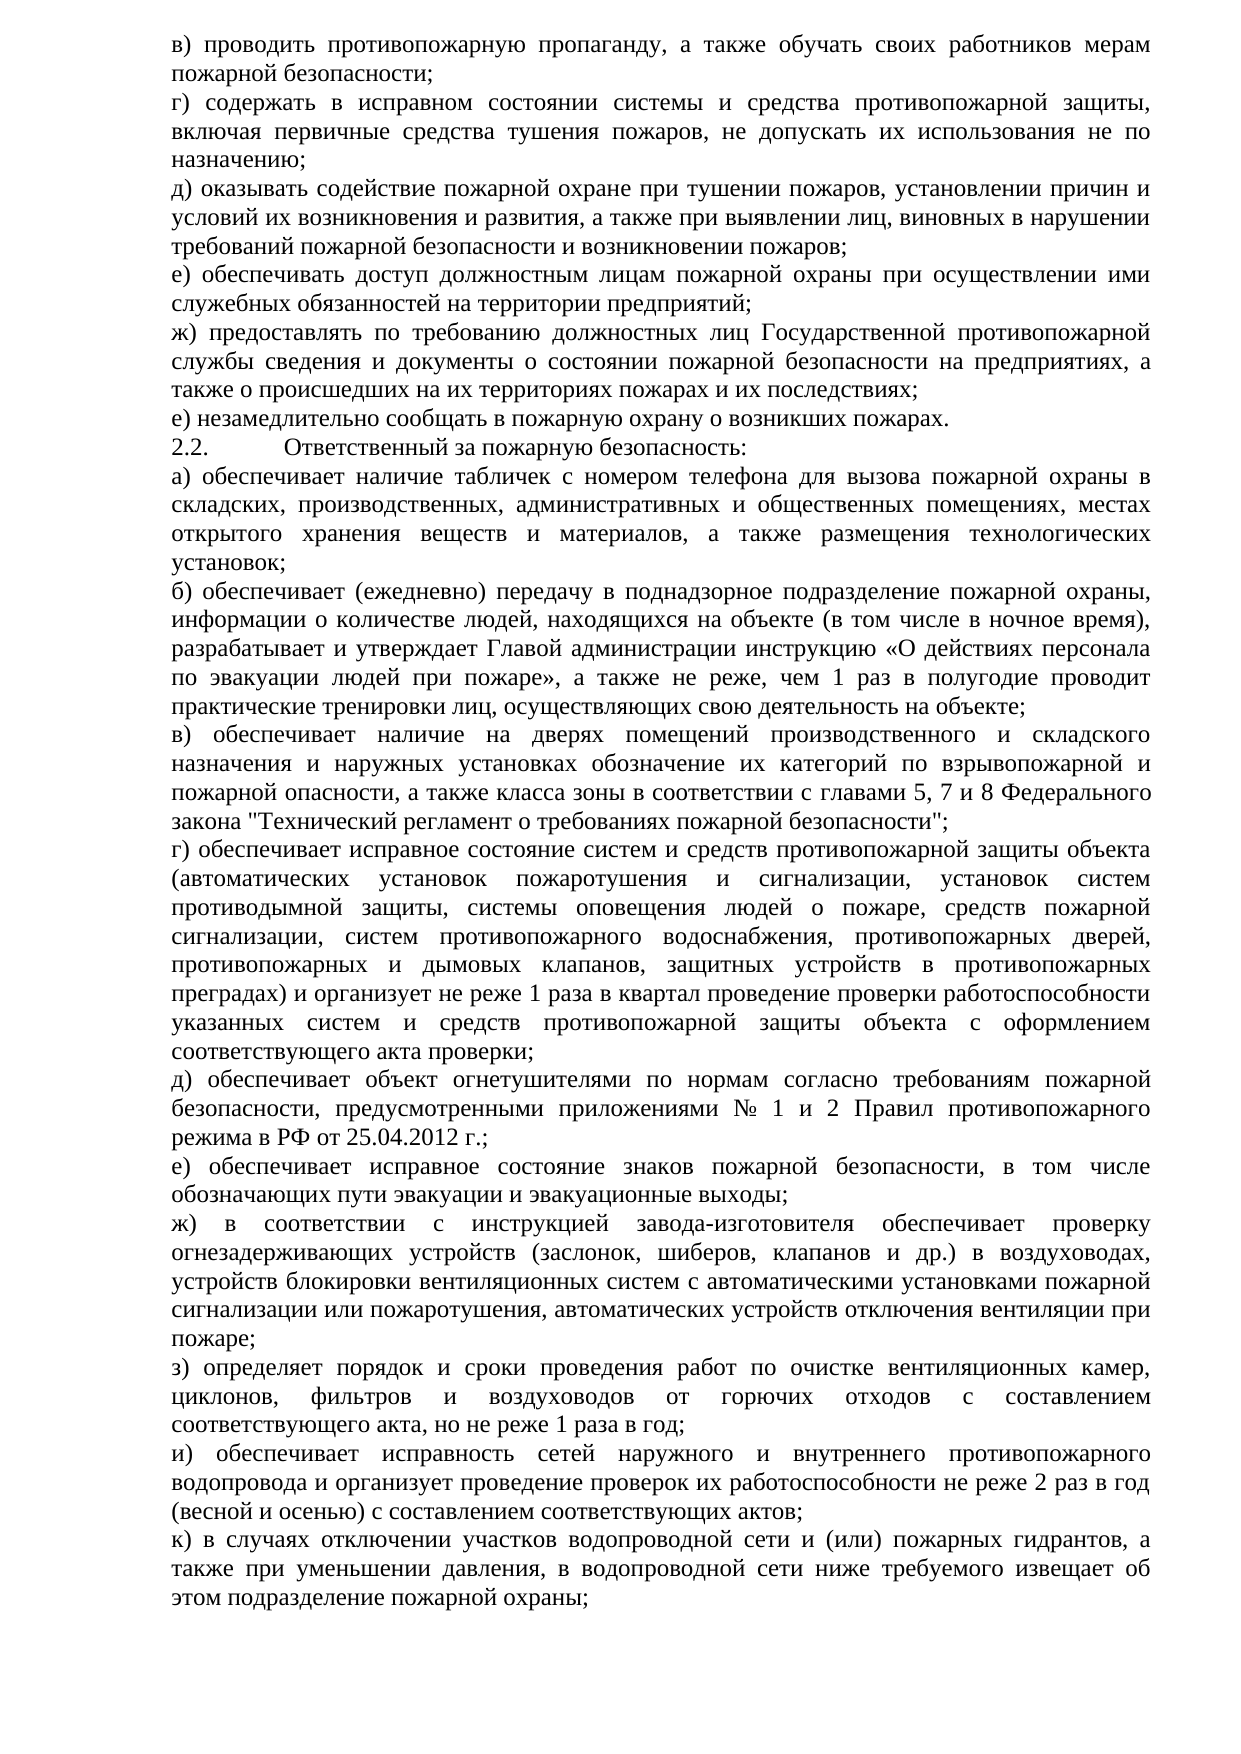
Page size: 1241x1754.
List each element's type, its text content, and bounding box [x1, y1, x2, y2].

text д) оказывать содействие пожарной охране при тушении пожаров, установлении причин и условий их возникновения и развития, а также при выявлении лиц, виновных в нарушении требований пожарной безопасности и возникновении пожаров; [171, 173, 1152, 259]
text и) обеспечивает исправность сетей наружного и внутреннего противопожарного водопровода и организует проведение проверок их работоспособности не реже 2 раз в год (весной и осенью) с составлением соответствующих актов; [171, 1438, 1152, 1524]
text д) обеспечивает объект огнетушителями по нормам согласно требованиям пожарной безопасности, предусмотренными приложениями № 1 и 2 Правил противопожарного режима в РФ от 25.04.2012 г.; [171, 1064, 1152, 1151]
text в) проводить противопожарную пропаганду, а также обучать своих работников мерам пожарной безопасности; [171, 29, 1152, 87]
text к) в случаях отключении участков водопроводной сети и (или) пожарных гидрантов, а также при уменьшении давления, в водопроводной сети ниже требуемого извещает об этом подразделение пожарной охраны; [171, 1524, 1152, 1611]
text б) обеспечивает (ежедневно) передачу в поднадзорное подразделение пожарной охраны, информации о количестве людей, находящихся на объекте (в том числе в ночное время), разрабатывает и утверждает Главой администрации инструкцию «О действиях персонала по эвакуации людей при пожаре», а также не реже, чем 1 раз в полугодие проводит практические тренировки лиц, осуществляющих свою деятельность на объекте; [171, 576, 1152, 719]
text ж) предоставлять по требованию должностных лиц Государственной противопожарной службы сведения и документы о состоянии пожарной безопасности на предприятиях, а также о происшедших на их территориях пожарах и их последствиях; [171, 317, 1152, 403]
text ж) в соответствии с инструкцией завода-изготовителя обеспечивает проверку огнезадерживающих устройств (заслонок, шиберов, клапанов и др.) в воздуховодах, устройств блокировки вентиляционных систем с автоматическими установками пожарной сигнализации или пожаротушения, автоматических устройств отключения вентиляции при пожаре; [171, 1208, 1152, 1352]
text 2.2. Ответственный за пожарную безопасность: [171, 432, 1152, 461]
text е) обеспечивать доступ должностным лицам пожарной охраны при осуществлении ими служебных обязанностей на территории предприятий; [171, 259, 1152, 317]
text е) незамедлительно сообщать в пожарную охрану о возникших пожарах. [171, 403, 1152, 432]
text а) обеспечивает наличие табличек с номером телефона для вызова пожарной охраны в складских, производственных, административных и общественных помещениях, местах открытого хранения веществ и материалов, а также размещения технологических установок; [171, 461, 1152, 576]
text з) определяет порядок и сроки проведения работ по очистке вентиляционных камер, циклонов, фильтров и воздуховодов от горючих отходов с составлением соответствующего акта, но не реже 1 раза в год; [171, 1352, 1152, 1438]
text г) обеспечивает исправное состояние систем и средств противопожарной защиты объекта (автоматических установок пожаротушения и сигнализации, установок систем противодымной защиты, системы оповещения людей о пожаре, средств пожарной сигнализации, систем противопожарного водоснабжения, противопожарных дверей, противопожарных и дымовых клапанов, защитных устройств в противопожарных преградах) и организует не реже 1 раза в квартал проведение проверки работоспособности указанных систем и средств противопожарной защиты объекта с оформлением соответствующего акта проверки; [171, 834, 1152, 1064]
text в) обеспечивает наличие на дверях помещений производственного и складского назначения и наружных установках обозначение их категорий по взрывопожарной и пожарной опасности, а также класса зоны в соответствии с главами 5, 7 и 8 Федерального закона "Технический регламент о требованиях пожарной безопасности"; [171, 719, 1152, 834]
text г) содержать в исправном состоянии системы и средства противопожарной защиты, включая первичные средства тушения пожаров, не допускать их использования не по назначению; [171, 87, 1152, 173]
text е) обеспечивает исправное состояние знаков пожарной безопасности, в том числе обозначающих пути эвакуации и эвакуационные выходы; [171, 1151, 1152, 1208]
